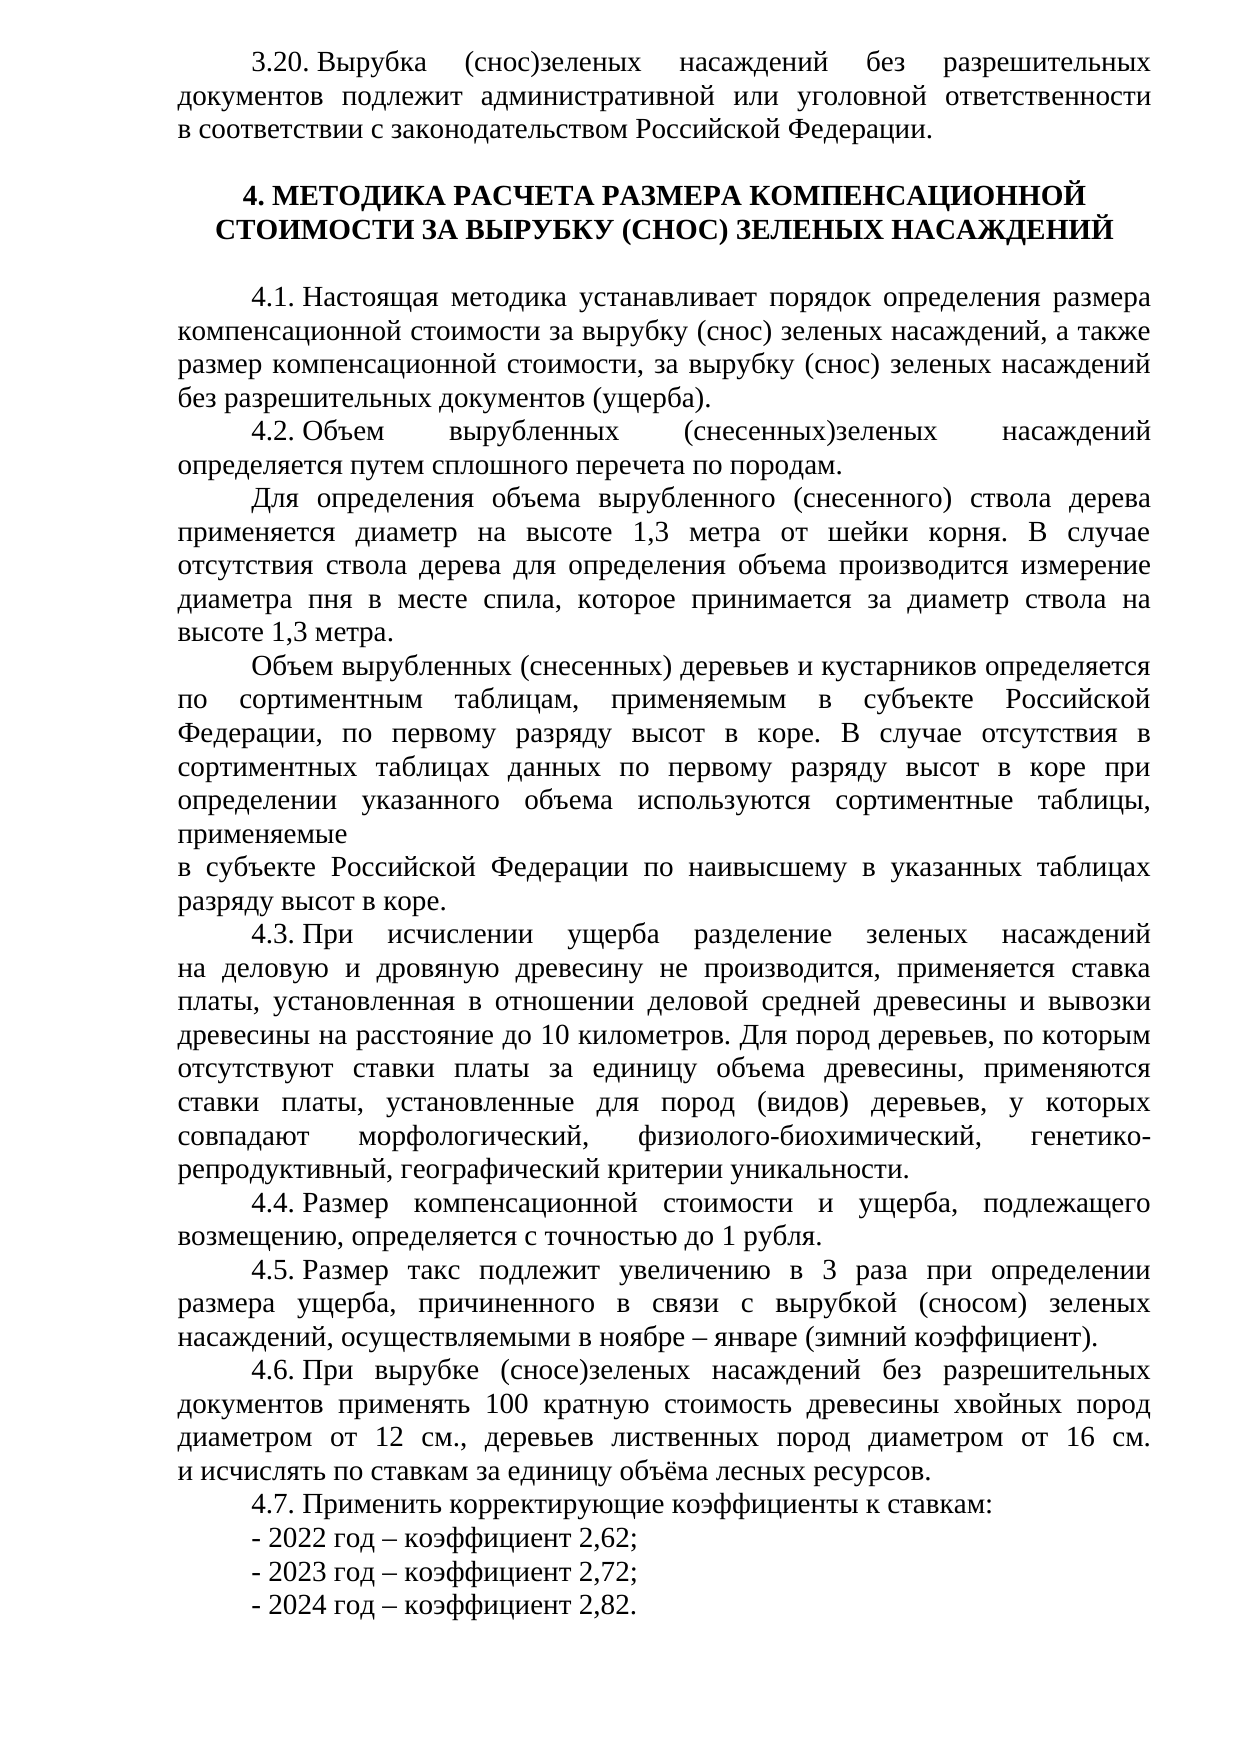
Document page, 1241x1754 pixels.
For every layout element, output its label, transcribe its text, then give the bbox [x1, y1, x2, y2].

text 4.7. Применить корректирующие коэффициенты к ставкам: [177, 1487, 1152, 1520]
text 4.6. При вырубке (сносе)зеленых насаждений без разрешительных документов применять 100 кратную стоимость древесины хвойных пород диаметром от 12 см., деревьев лиственных пород диаметром от 16 см. и исчислять по ставкам за единицу объёма лесных ресурсов. [177, 1352, 1152, 1487]
text 4.3. При исчислении ущерба разделение зеленых насаждений на деловую и дровяную древесину не производится, применяется ставка платы, установленная в отношении деловой средней древесины и вывозки древесины на расстояние до 10 километров. Для пород деревьев, по которым отсутствуют ставки платы за единицу объема древесины, применяются ставки платы, установленные для пород (видов) деревьев, у которых совпадают морфологический, физиолого-биохимический, генетико-репродуктивный, географический критерии уникальности. [177, 916, 1152, 1185]
text 4.1. Настоящая методика устанавливает порядок определения размера компенсационной стоимости за вырубку (снос) зеленых насаждений, а также размер компенсационной стоимости, за вырубку (снос) зеленых насаждений без разрешительных документов (ущерба). [177, 279, 1152, 413]
text 4.4. Размер компенсационной стоимости и ущерба, подлежащего возмещению, определяется с точностью до 1 рубля. [177, 1185, 1152, 1252]
text - 2024 год – коэффициент 2,82. [177, 1587, 1152, 1621]
text 4. МЕТОДИКА РАСЧЕТА РАЗМЕРА КОМПЕНСАЦИОННОЙ СТОИМОСТИ ЗА ВЫРУБКУ (СНОС) ЗЕЛЕНЫХ НАСАЖДЕНИЙ [177, 178, 1152, 246]
text 4.2. Объем вырубленных (снесенных)зеленых насаждений определяется путем сплошного перечета по породам. [177, 413, 1152, 480]
text - 2023 год – коэффициент 2,72; [177, 1554, 1152, 1587]
text 3.20. Вырубка (снос)зеленых насаждений без разрешительных документов подлежит административной или уголовной ответственности в соответствии с законодательством Российской Федерации. [177, 44, 1152, 145]
text Для определения объема вырубленного (снесенного) ствола дерева применяется диаметр на высоте 1,3 метра от шейки корня. В случае отсутствия ствола дерева для определения объема производится измерение диаметра пня в месте спила, которое принимается за диаметр ствола на высоте 1,3 метра. [177, 480, 1152, 648]
text Объем вырубленных (снесенных) деревьев и кустарников определяется по сортиментным таблицам, применяемым в субъекте Российской Федерации, по первому разряду высот в коре. В случае отсутствия в сортиментных таблицах данных по первому разряду высот в коре при определении указанного объема используются сортиментные таблицы, применяемые в субъекте Российской Федерации по наивысшему в указанных таблицах разряду высот в коре. [177, 648, 1152, 916]
text 4.5. Размер такс подлежит увеличению в 3 раза при определении размера ущерба, причиненного в связи с вырубкой (сносом) зеленых насаждений, осуществляемыми в ноябре – январе (зимний коэффициент). [177, 1252, 1152, 1352]
text - 2022 год – коэффициент 2,62; [177, 1520, 1152, 1554]
